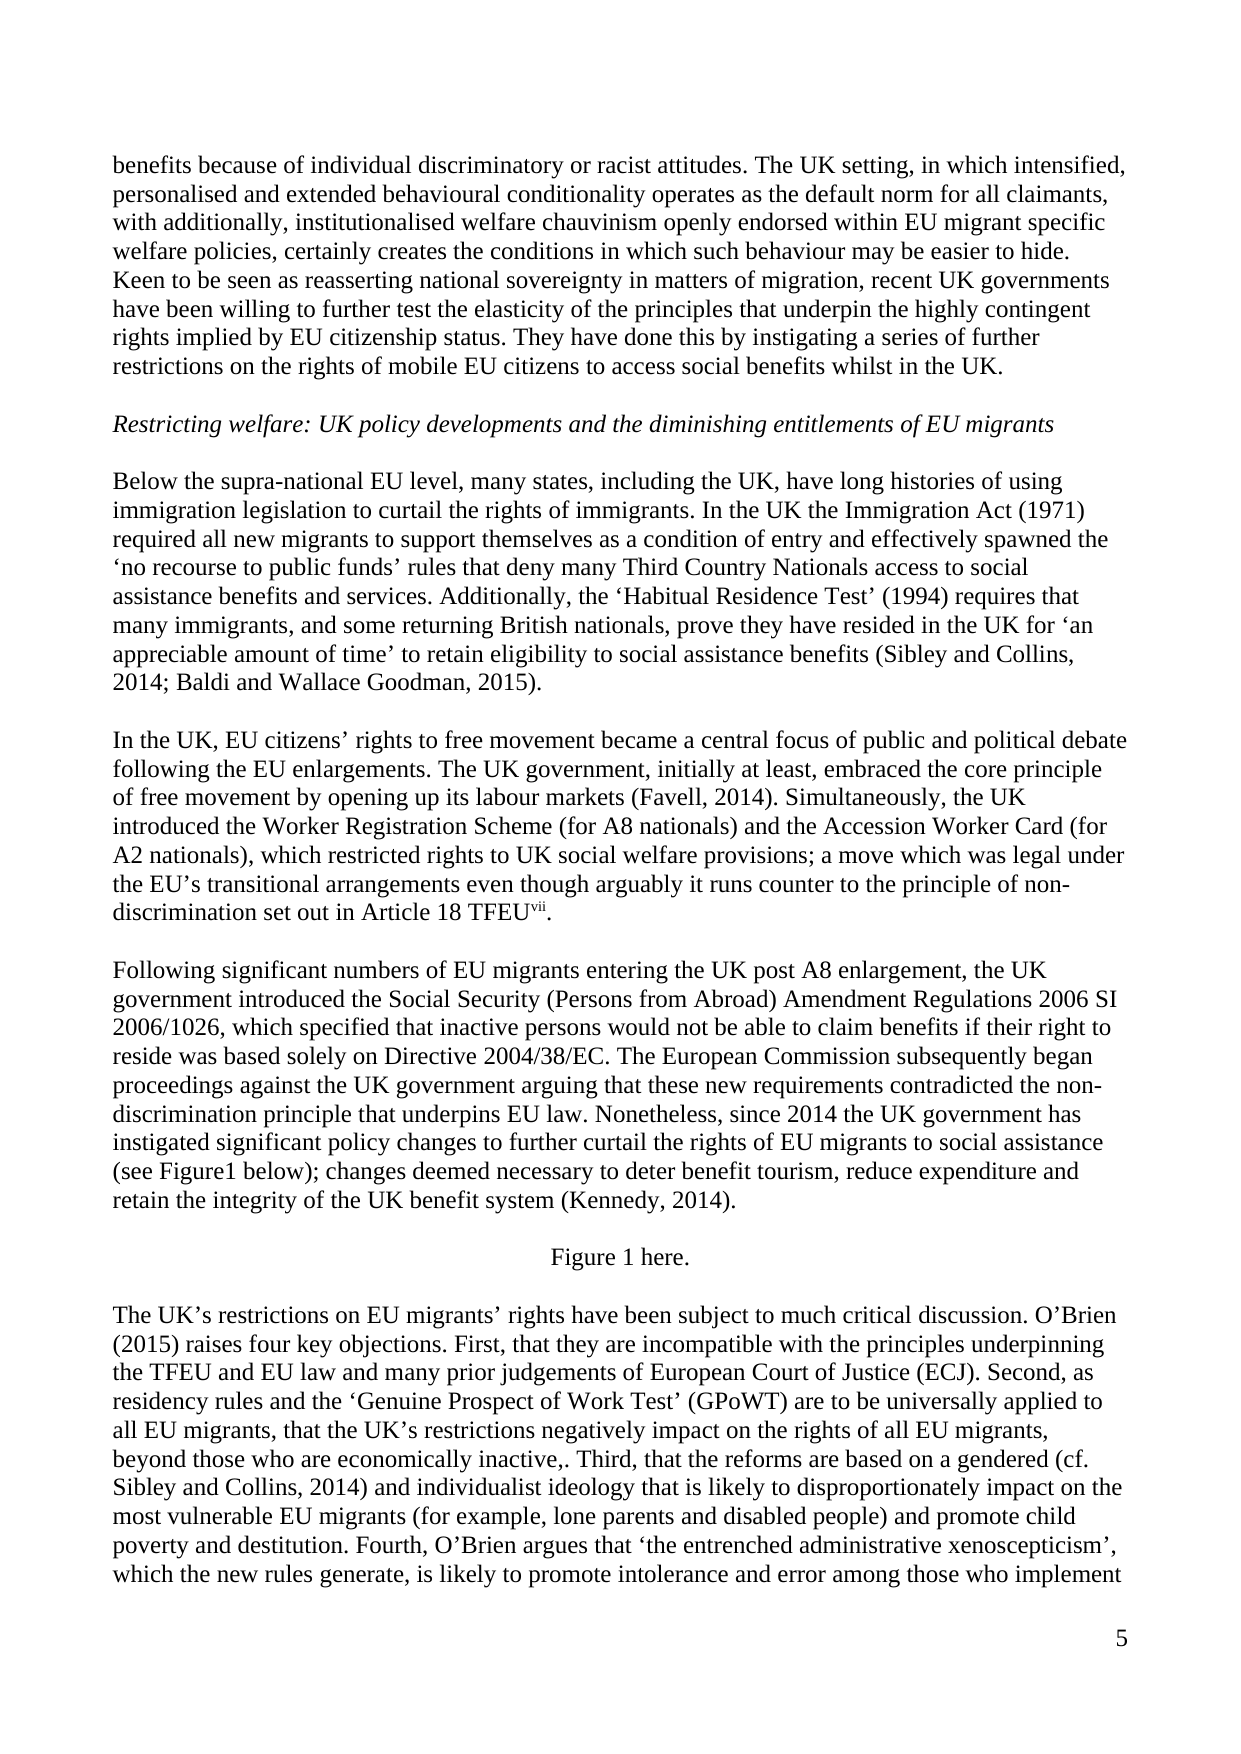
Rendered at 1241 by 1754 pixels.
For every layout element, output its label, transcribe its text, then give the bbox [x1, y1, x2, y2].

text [112, 1300, 1128, 1587]
text Below the supra-national EU level, many states, including the UK, have long histories of using immigration legislation to curtail the rights of immigrants. In the UK the Immigration Act (1971) required all new migrants to support themselves as a condition of entry and effectively spawned the ‘no recourse to public funds’ rules that deny many Third Country Nationals access to social assistance benefits and services. Additionally, the ‘Habitual Residence Test’ (1994) requires that many immigrants, and some returning British nationals, prove they have resided in the UK for ‘an appreciable amount of time’ to retain eligibility to social assistance benefits (Sibley and Collins, 2014; Baldi and Wallace Goodman, 2015). [112, 466, 1128, 696]
text Restricting welfare: UK policy developments and the diminishing entitlements of EU migrants [112, 409, 1128, 437]
text In the UK, EU citizens’ rights to free movement became a central focus of public and political debate following the EU enlargements. The UK government, initially at least, embraced the core principle of free movement by opening up its labour markets (Favell, 2014). Simultaneously, the UK introduced the Worker Registration Scheme (for A8 nationals) and the Accession Worker Card (for A2 nationals), which restricted rights to UK social welfare provisions; a move which was legal under the EU’s transitional arrangements even though arguably it runs counter to the principle of non-discrimination set out in Article 18 TFEU. [112, 725, 1128, 926]
text Figure 1 here. [112, 1242, 1128, 1271]
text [112, 150, 1128, 380]
text Following significant numbers of EU migrants entering the UK post A8 enlargement, the UK government introduced the Social Security (Persons from Abroad) Amendment Regulations 2006 SI 2006/1026, which specified that inactive persons would not be able to claim benefits if their right to reside was based solely on Directive 2004/38/EC. The European Commission subsequently began proceedings against the UK government arguing that these new requirements contradicted the non-discrimination principle that underpins EU law. Nonetheless, since 2014 the UK government has instigated significant policy changes to further curtail the rights of EU migrants to social assistance (see Figure1 below); changes deemed necessary to deter benefit tourism, reduce expenditure and retain the integrity of the UK benefit system (Kennedy, 2014). [112, 955, 1128, 1214]
